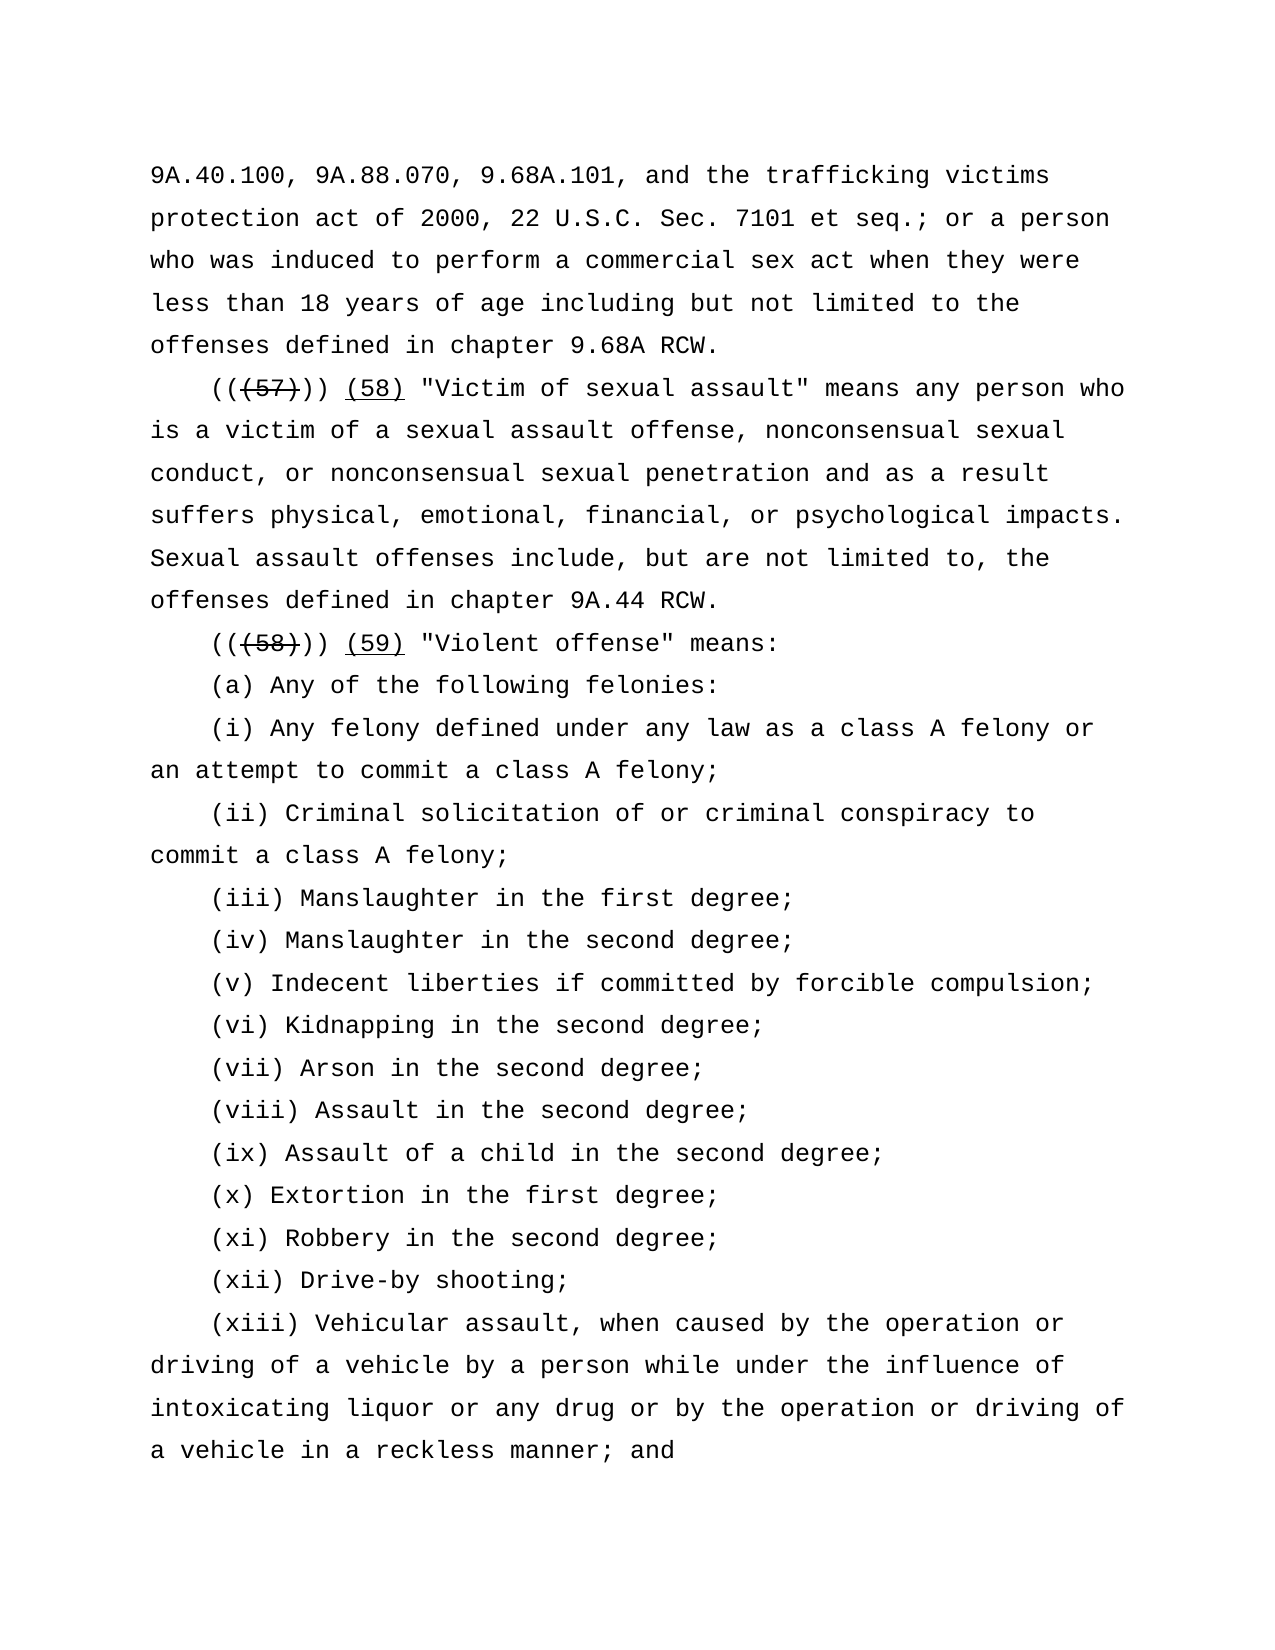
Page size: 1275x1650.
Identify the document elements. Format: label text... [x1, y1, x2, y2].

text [150, 150, 1125, 362]
text (x) Extortion in the first degree; [150, 1170, 1125, 1212]
text (ii) Criminal solicitation of or criminal conspiracy to commit a class A felony; [150, 787, 1125, 872]
text (vi) Kidnapping in the second degree; [150, 1000, 1125, 1042]
text (ix) Assault of a child in the second degree; [150, 1127, 1125, 1170]
text (vii) Arson in the second degree; [150, 1042, 1125, 1085]
text (iv) Manslaughter in the second degree; [150, 915, 1125, 957]
text (a) Any of the following felonies: [150, 660, 1125, 702]
text (((57))) (58) "Victim of sexual assault" means any person who is a victim of a sexual assault offense, nonconsensual sexual conduct, or nonconsensual sexual penetration and as a result suffers physical, emotional, financial, or psychological impacts. Sexual assault offenses include, but are not limited to, the offenses defined in chapter 9A.44 RCW. [150, 362, 1125, 617]
text (xiii) Vehicular assault, when caused by the operation or driving of a vehicle by a person while under the influence of intoxicating liquor or any drug or by the operation or driving of a vehicle in a reckless manner; and [150, 1297, 1125, 1467]
text (i) Any felony defined under any law as a class A felony or an attempt to commit a class A felony; [150, 702, 1125, 787]
text (viii) Assault in the second degree; [150, 1085, 1125, 1127]
text (xii) Drive-by shooting; [150, 1255, 1125, 1297]
text (v) Indecent liberties if committed by forcible compulsion; [150, 957, 1125, 1000]
text (((58))) (59) "Violent offense" means: [150, 617, 1125, 660]
text (xi) Robbery in the second degree; [150, 1212, 1125, 1255]
text (iii) Manslaughter in the first degree; [150, 872, 1125, 915]
